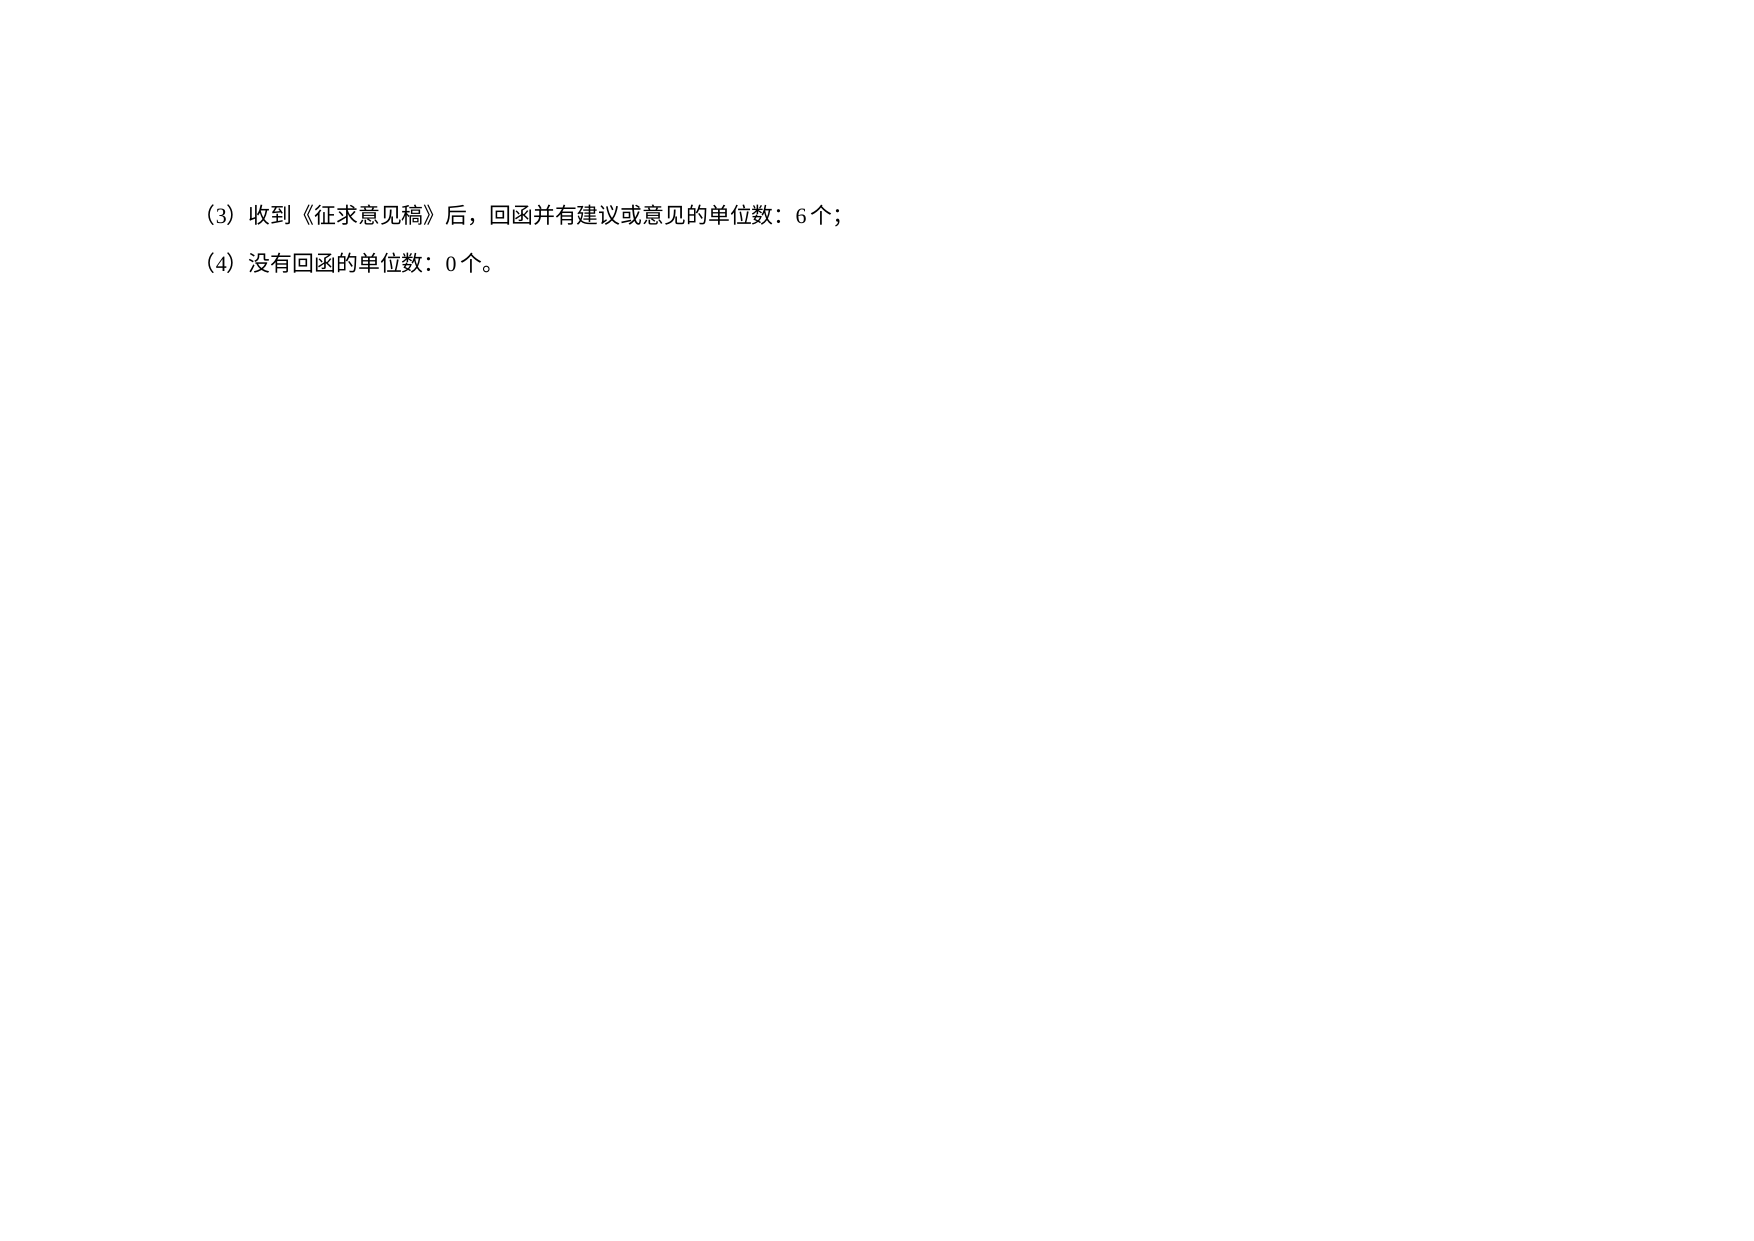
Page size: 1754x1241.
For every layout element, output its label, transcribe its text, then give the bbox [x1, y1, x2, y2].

text （3）收到《征求意见稿》后，回函并有建议或意见的单位数：6个； [150, 198, 1604, 230]
text （4）没有回函的单位数：0个。 [150, 246, 1604, 278]
